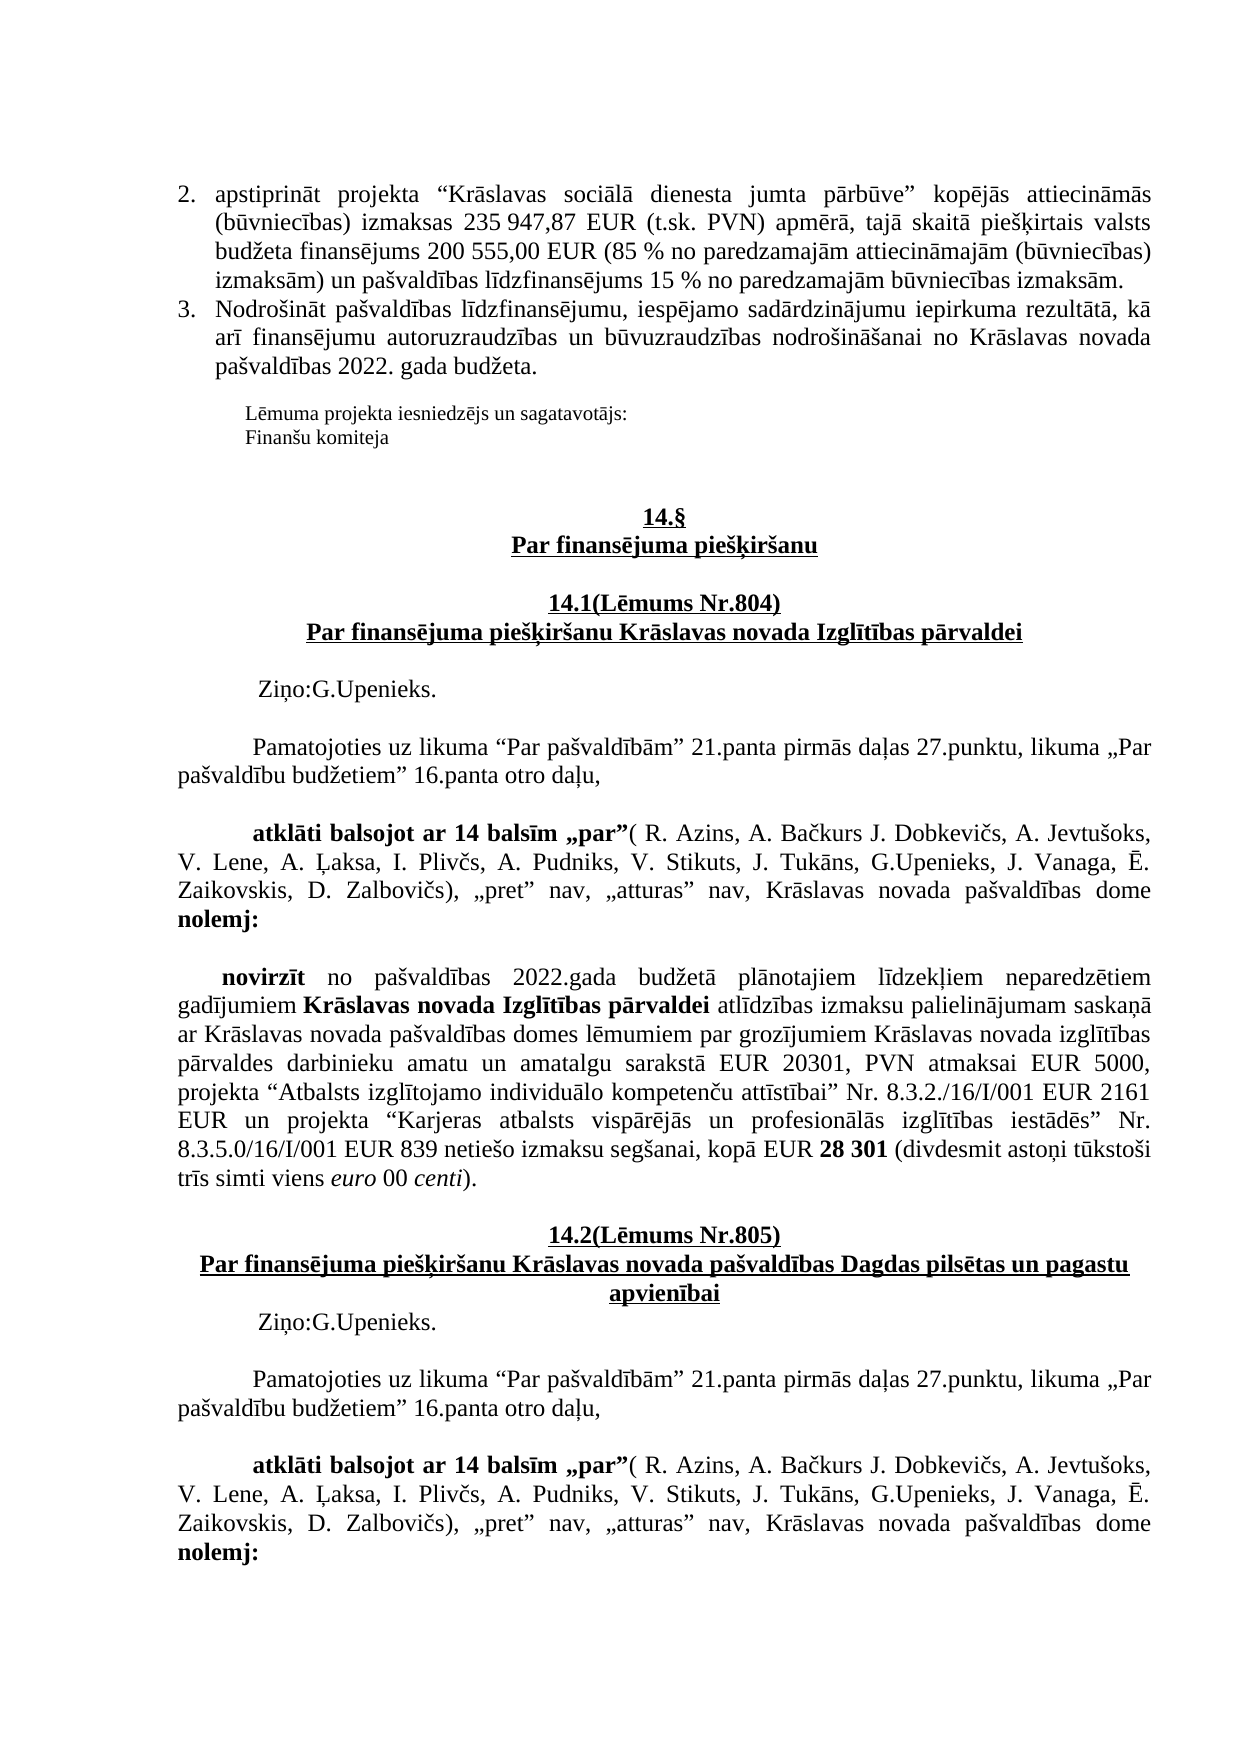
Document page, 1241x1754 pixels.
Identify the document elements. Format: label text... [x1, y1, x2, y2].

text Par finansējuma piešķiršanu Krāslavas novada Izglītības pārvaldei [177, 617, 1152, 646]
text Pamatojoties uz likuma “Par pašvaldībām” 21.panta pirmās daļas 27.punktu, likuma „Par pašvaldību budžetiem” 16.panta otro daļu, [177, 1364, 1152, 1422]
text Par finansējuma piešķiršanu Krāslavas novada pašvaldības Dagdas pilsētas un pagastu apvienībai [177, 1249, 1152, 1307]
text 14.2(Lēmums Nr.805) [177, 1221, 1152, 1249]
list Nodrošināt pašvaldības līdzfinansējumu, iespējamo sadārdzinājumu iepirkuma rezultātā, kā arī finansējumu autoruzraudzības un būvuzraudzības nodrošināšanai no Krāslavas novada pašvaldības 2022. gada budžeta. [177, 294, 1152, 380]
text Par finansējuma piešķiršanu [177, 531, 1152, 559]
text Ziņo:G.Upenieks. [177, 1307, 1152, 1336]
list apstiprināt projekta “Krāslavas sociālā dienesta jumta pārbūve” kopējās attiecināmās (būvniecības) izmaksas 235 947,87 EUR (t.sk. PVN) apmērā, tajā skaitā piešķirtais valsts budžeta finansējums 200 555,00 EUR (85 % no paredzamajām attiecināmajām (būvniecības) izmaksām) un pašvaldības līdzfinansējums 15 % no paredzamajām būvniecības izmaksām. [177, 179, 1152, 294]
text Pamatojoties uz likuma “Par pašvaldībām” 21.panta pirmās daļas 27.punktu, likuma „Par pašvaldību budžetiem” 16.panta otro daļu, [177, 732, 1152, 789]
text 14.§ [177, 502, 1152, 531]
text Lēmuma projekta iesniedzējs un sagatavotājs: [177, 401, 1152, 425]
text Finanšu komiteja [177, 425, 1152, 449]
text 14.1(Lēmums Nr.804) [177, 588, 1152, 617]
text novirzīt no pašvaldības 2022.gada budžetā plānotajiem līdzekļiem neparedzētiem gadījumiem Krāslavas novada Izglītības pārvaldei atlīdzības izmaksu palielinājumam saskaņā ar Krāslavas novada pašvaldības domes lēmumiem par grozījumiem Krāslavas novada izglītības pārvaldes darbinieku amatu un amatalgu sarakstā EUR 20301, PVN atmaksai EUR 5000, projekta “Atbalsts izglītojamo individuālo kompetenču attīstībai” Nr. 8.3.2./16/I/001 EUR 2161 EUR un projekta “Karjeras atbalsts vispārējās un profesionālās izglītības iestādēs” Nr. 8.3.5.0/16/I/001 EUR 839 netiešo izmaksu segšanai, kopā EUR 28 301 (divdesmit astoņi tūkstoši trīs simti viens euro 00 centi). [177, 962, 1152, 1192]
text Ziņo:G.Upenieks. [177, 674, 1152, 703]
